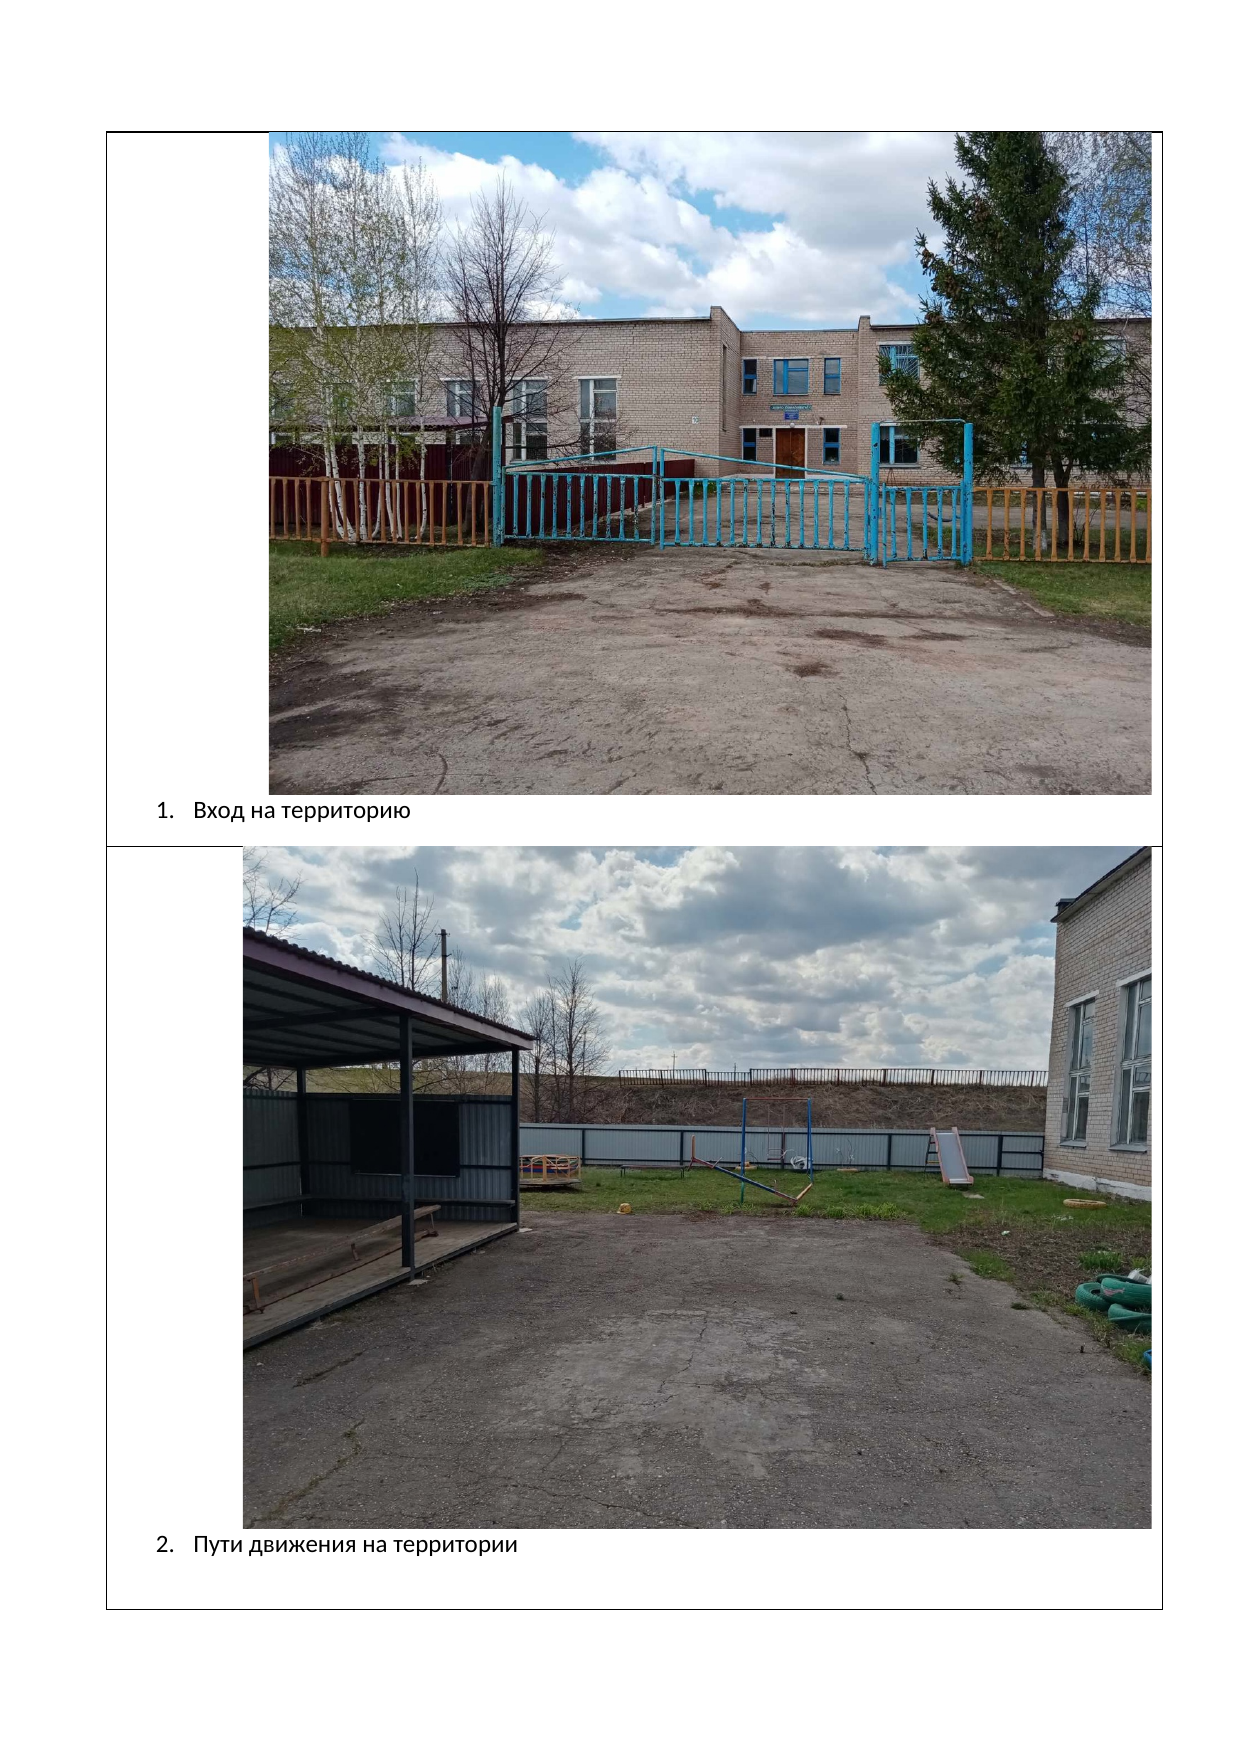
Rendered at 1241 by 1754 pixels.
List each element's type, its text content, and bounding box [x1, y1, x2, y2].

table_cell Пути движения на территории [107, 847, 1162, 1608]
picture [268, 132, 1152, 795]
picture [242, 846, 1152, 1529]
table_header Вход на территорию [107, 133, 1162, 846]
